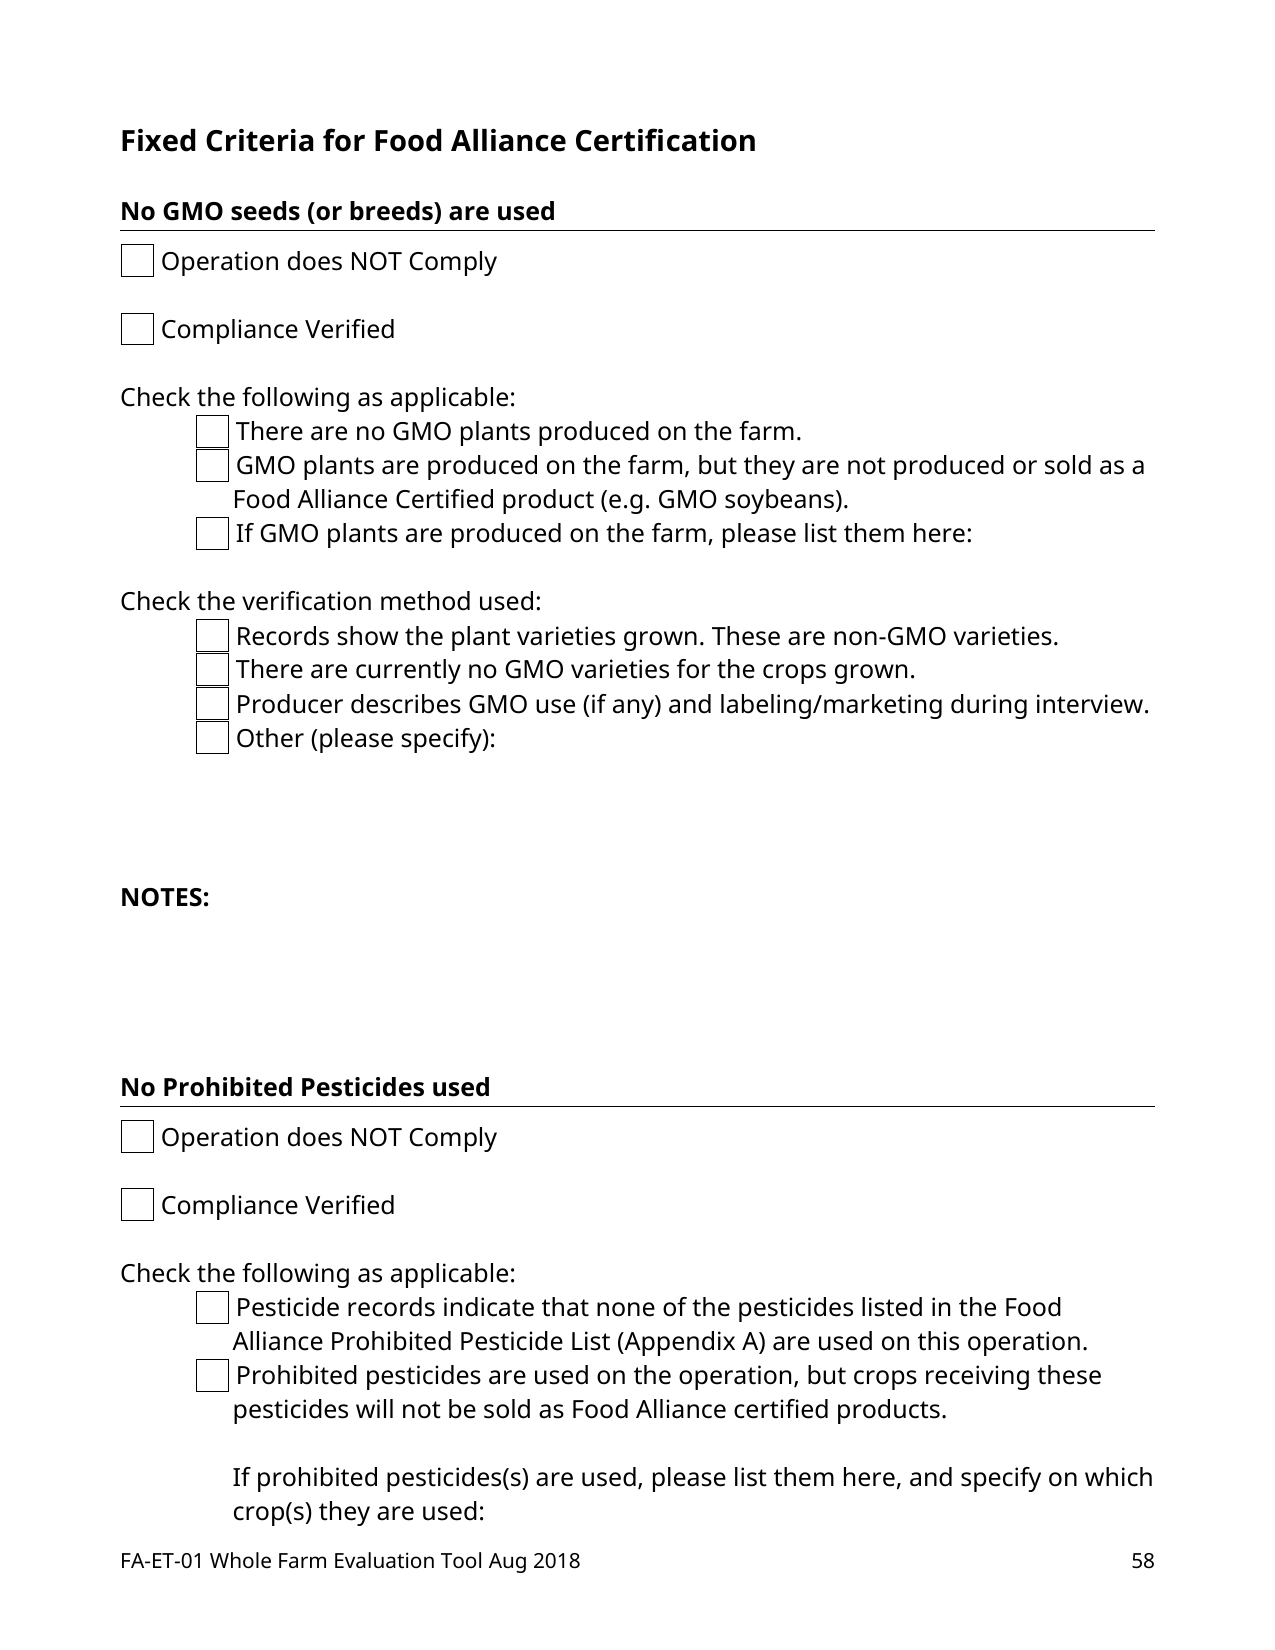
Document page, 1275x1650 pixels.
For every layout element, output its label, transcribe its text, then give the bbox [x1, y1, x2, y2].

list Records show the plant varieties grown. These are non-GMO varieties. [195, 618, 1155, 652]
text Check the following as applicable: [120, 1256, 1155, 1290]
text No GMO seeds (or breeds) are used [120, 194, 1155, 230]
list Prohibited pesticides are used on the operation, but crops receiving these pesticides will not be sold as Food Alliance certified products. [195, 1358, 1155, 1426]
list If GMO plants are produced on the farm, please list them here: [195, 516, 1155, 550]
list There are no GMO plants produced on the farm. [195, 414, 1155, 448]
list Producer describes GMO use (if any) and labeling/marketing during interview. [195, 686, 1155, 720]
text Operation does NOT Comply [120, 1119, 1155, 1153]
list Pesticide records indicate that none of the pesticides listed in the Food Alliance Prohibited Pesticide List (Appendix A) are used on this operation. [195, 1290, 1155, 1358]
list If prohibited pesticides(s) are used, please list them here, and specify on which crop(s) they are used: [232, 1460, 1155, 1528]
text Fixed Criteria for Food Alliance Certification [120, 120, 1155, 160]
text Operation does NOT Comply [120, 243, 1155, 277]
text Compliance Verified [120, 312, 1155, 346]
text Check the verification method used: [120, 584, 1155, 618]
list Other (please specify): [195, 720, 1155, 754]
text Compliance Verified [120, 1187, 1155, 1222]
text Check the following as applicable: [120, 380, 1155, 414]
list GMO plants are produced on the farm, but they are not produced or sold as a Food Alliance Certified product (e.g. GMO soybeans). [195, 448, 1155, 516]
text No Prohibited Pesticides used [120, 1070, 1155, 1106]
list There are currently no GMO varieties for the crops grown. [195, 652, 1155, 686]
text NOTES: [120, 879, 1155, 913]
